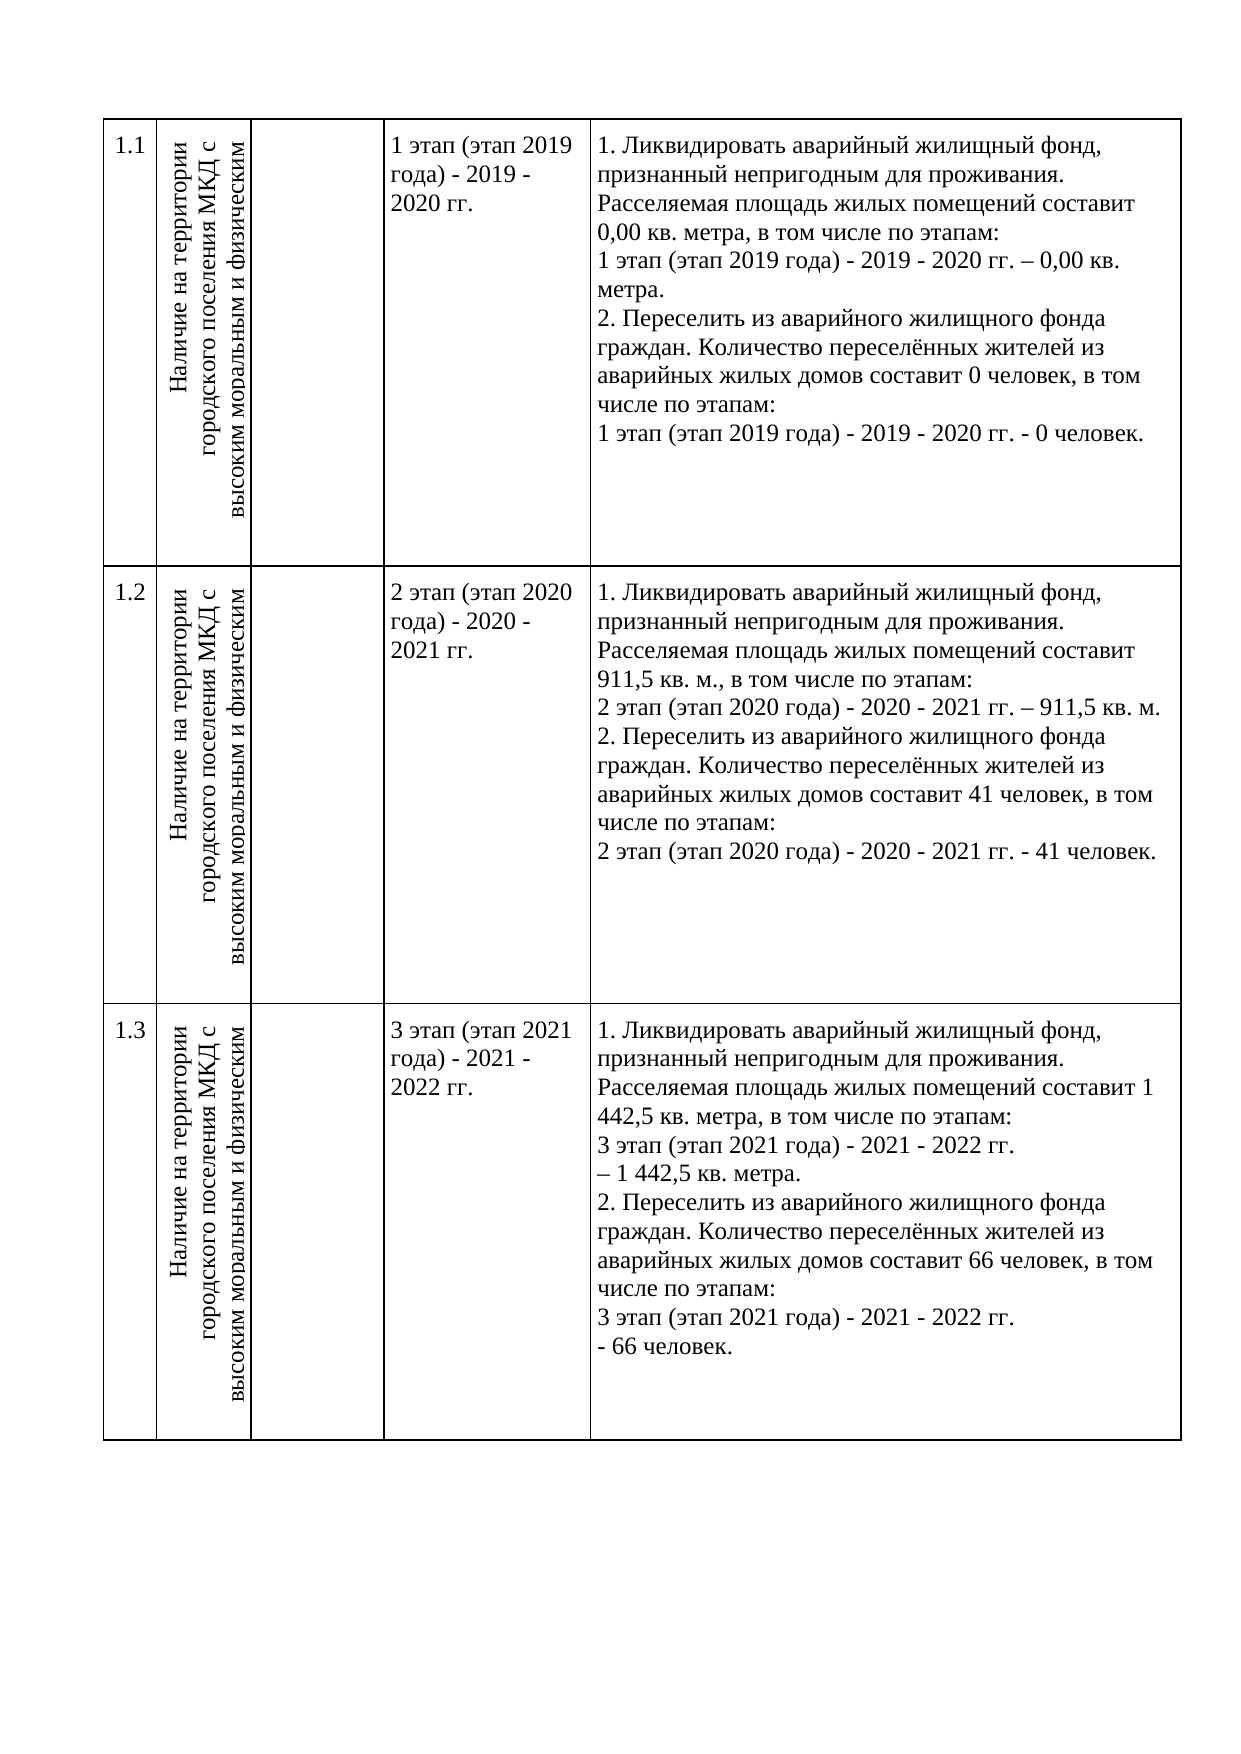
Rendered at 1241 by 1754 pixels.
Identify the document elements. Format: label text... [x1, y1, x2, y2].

table_cell 1. Ликвидировать аварийный жилищный фонд, признанный непригодным для проживания. Расселяемая площадь жилых помещений составит 1 442,5 кв. метра, в том числе по этапам: 3 этап (этап 2021 года) - 2021 - 2022 гг. – 1 442,5 кв. метра. 2. Переселить из аварийного жилищного фонда граждан. Количество переселённых жителей из аварийных жилых домов составит 66 человек, в том числе по этапам: 3 этап (этап 2021 года) - 2021 - 2022 гг. - 66 человек. [591, 1004, 1180, 1439]
table_cell Наличие на территории городского поселения МКД с высоким моральным и физическим износом [157, 567, 250, 1002]
table_cell 1.2 [104, 567, 156, 1002]
table_cell 1. Ликвидировать аварийный жилищный фонд, признанный непригодным для проживания. Расселяемая площадь жилых помещений составит 0,00 кв. метра, в том числе по этапам: 1 этап (этап 2019 года) - 2019 - 2020 гг. – 0,00 кв. метра. 2. Переселить из аварийного жилищного фонда граждан. Количество переселённых жителей из аварийных жилых домов составит 0 человек, в том числе по этапам: 1 этап (этап 2019 года) - 2019 - 2020 гг. - 0 человек. [591, 120, 1180, 565]
table_cell 2 этап (этап 2020 года) - 2020 - 2021 гг. [385, 567, 590, 1002]
table_cell 3 этап (этап 2021 года) - 2021 - 2022 гг. [385, 1004, 590, 1439]
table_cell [157, 1004, 250, 1439]
table_cell 1. Ликвидировать аварийный жилищный фонд, признанный непригодным для проживания. Расселяемая площадь жилых помещений составит 911,5 кв. м., в том числе по этапам: 2 этап (этап 2020 года) - 2020 - 2021 гг. – 911,5 кв. м. 2. Переселить из аварийного жилищного фонда граждан. Количество переселённых жителей из аварийных жилых домов составит 41 человек, в том числе по этапам: 2 этап (этап 2020 года) - 2020 - 2021 гг. - 41 человек. [591, 567, 1180, 1002]
table_cell [252, 1004, 383, 1439]
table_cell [157, 120, 250, 565]
table_cell [252, 567, 383, 1002]
table_cell 1 этап (этап 2019 года) - 2019 - 2020 гг. [385, 120, 590, 565]
table_cell 1.1 [104, 120, 156, 565]
table_cell [252, 120, 383, 565]
table_cell 1.3 [104, 1004, 156, 1439]
